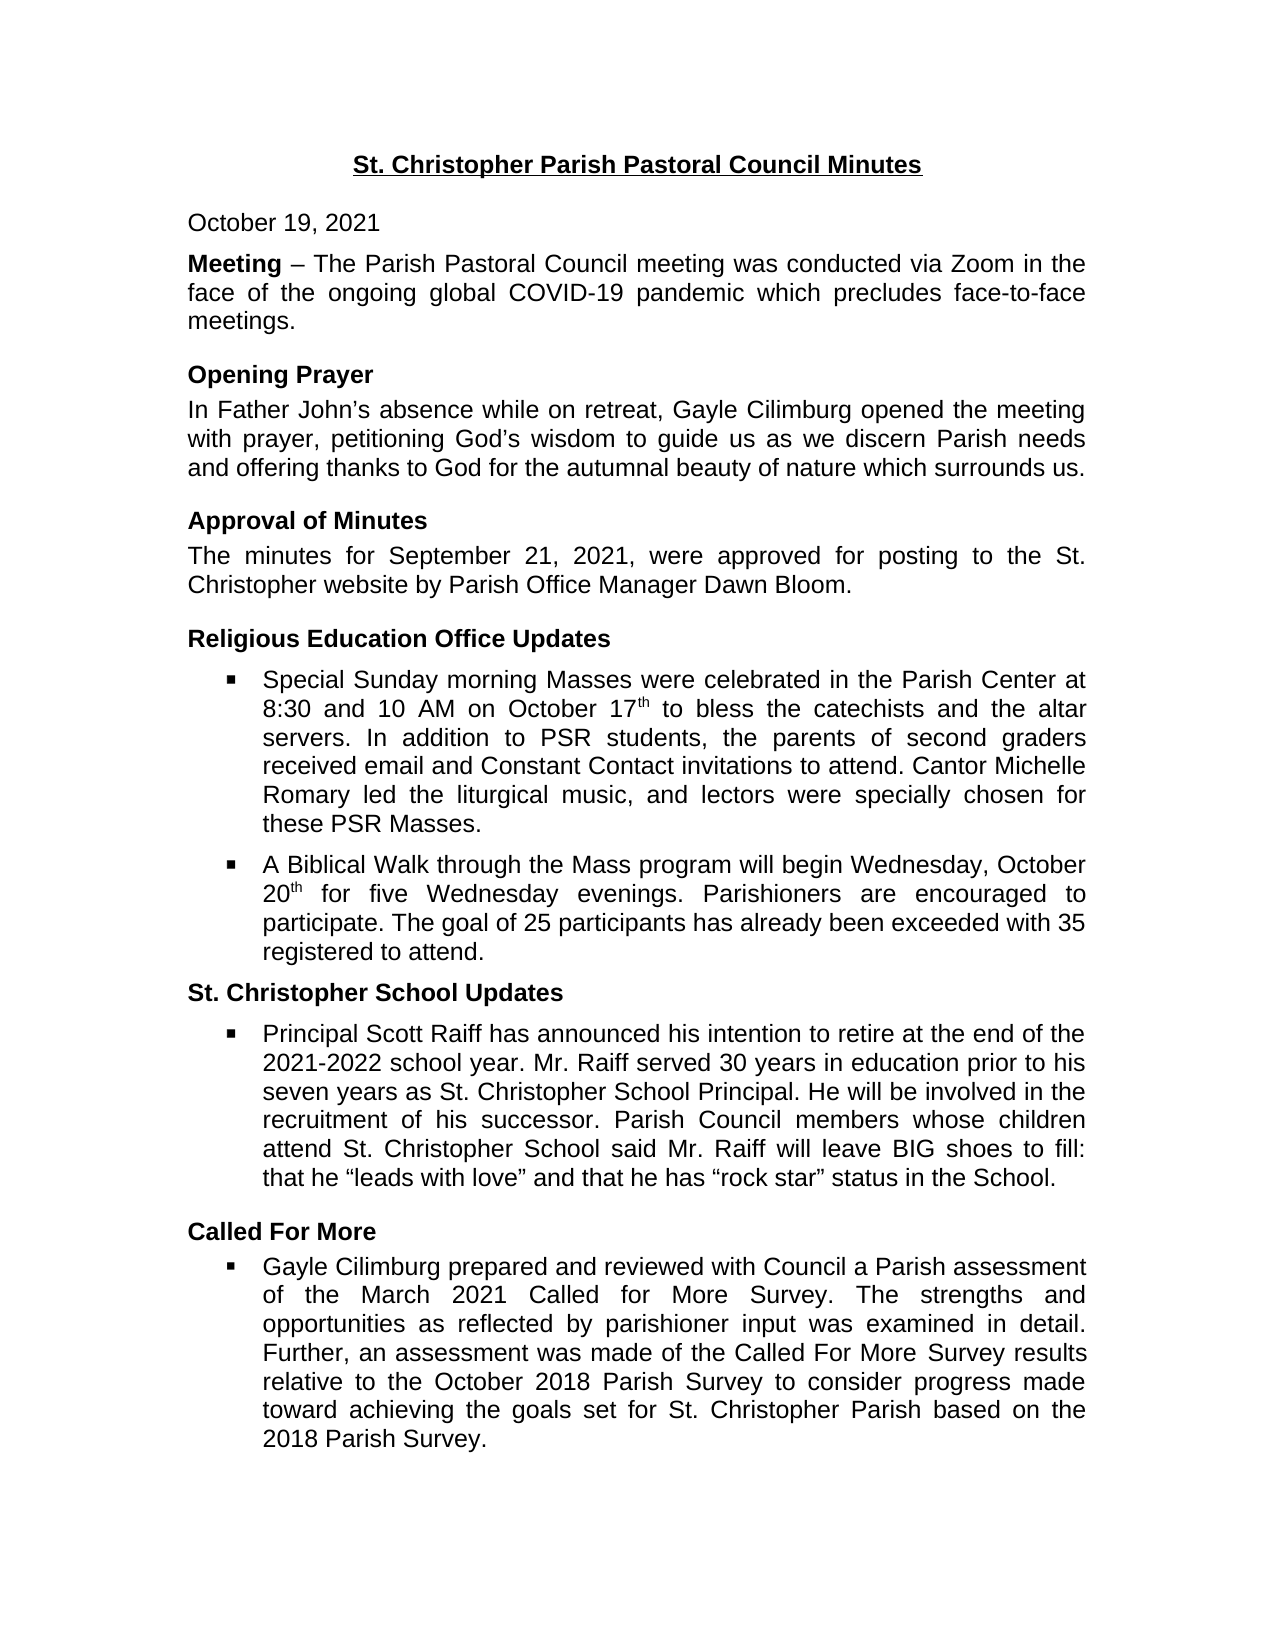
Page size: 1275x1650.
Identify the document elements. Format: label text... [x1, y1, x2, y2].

text The minutes for September 21, 2021, were approved for posting to the St. Christopher website by Parish Office Manager Dawn Bloom. [187, 541, 1087, 599]
text October 19, 2021 [187, 207, 1087, 236]
text Opening Prayer [187, 360, 1087, 389]
text Called For More [187, 1217, 1087, 1245]
list Gayle Cilimburg prepared and reviewed with Council a Parish assessment of the March 2021 Called for More Survey. The strengths and opportunities as reflected by parishioner input was examined in detail. Further, an assessment was made of the Called For More Survey results relative to the October 2018 Parish Survey to consider progress made toward achieving the goals set for St. Christopher Parish based on the 2018 Parish Survey. [225, 1252, 1087, 1453]
list Principal Scott Raiff has announced his intention to retire at the end of the 2021-2022 school year. Mr. Raiff served 30 years in education prior to his seven years as St. Christopher School Principal. He will be involved in the recruitment of his successor. Parish Council members whose children attend St. Christopher School said Mr. Raiff will leave BIG shoes to fill: that he “leads with love” and that he has “rock star” status in the School. [225, 1019, 1087, 1192]
text St. Christopher Parish Pastoral Council Minutes [187, 150, 1087, 179]
text Religious Education Office Updates [187, 624, 1087, 652]
list A Biblical Walk through the Mass program will begin Wednesday, October 20th for five Wednesday evenings. Parishioners are encouraged to participate. The goal of 25 participants has already been exceeded with 35 registered to attend. [225, 850, 1087, 965]
text Approval of Minutes [187, 506, 1087, 535]
text St. Christopher School Updates [187, 978, 1087, 1006]
list Special Sunday morning Masses were celebrated in the Parish Center at 8:30 and 10 AM on October 17th to bless the catechists and the altar servers. In addition to PSR students, the parents of second graders received email and Constant Contact invitations to attend. Cantor Michelle Romary led the liturgical music, and lectors were specially chosen for these PSR Masses. [225, 665, 1087, 838]
text Meeting – The Parish Pastoral Council meeting was conducted via Zoom in the face of the ongoing global COVID-19 pandemic which precludes face-to-face meetings. [187, 249, 1087, 335]
text In Father John’s absence while on retreat, Gayle Cilimburg opened the meeting with prayer, petitioning God’s wisdom to guide us as we discern Parish needs and offering thanks to God for the autumnal beauty of nature which surrounds us. [187, 395, 1087, 481]
